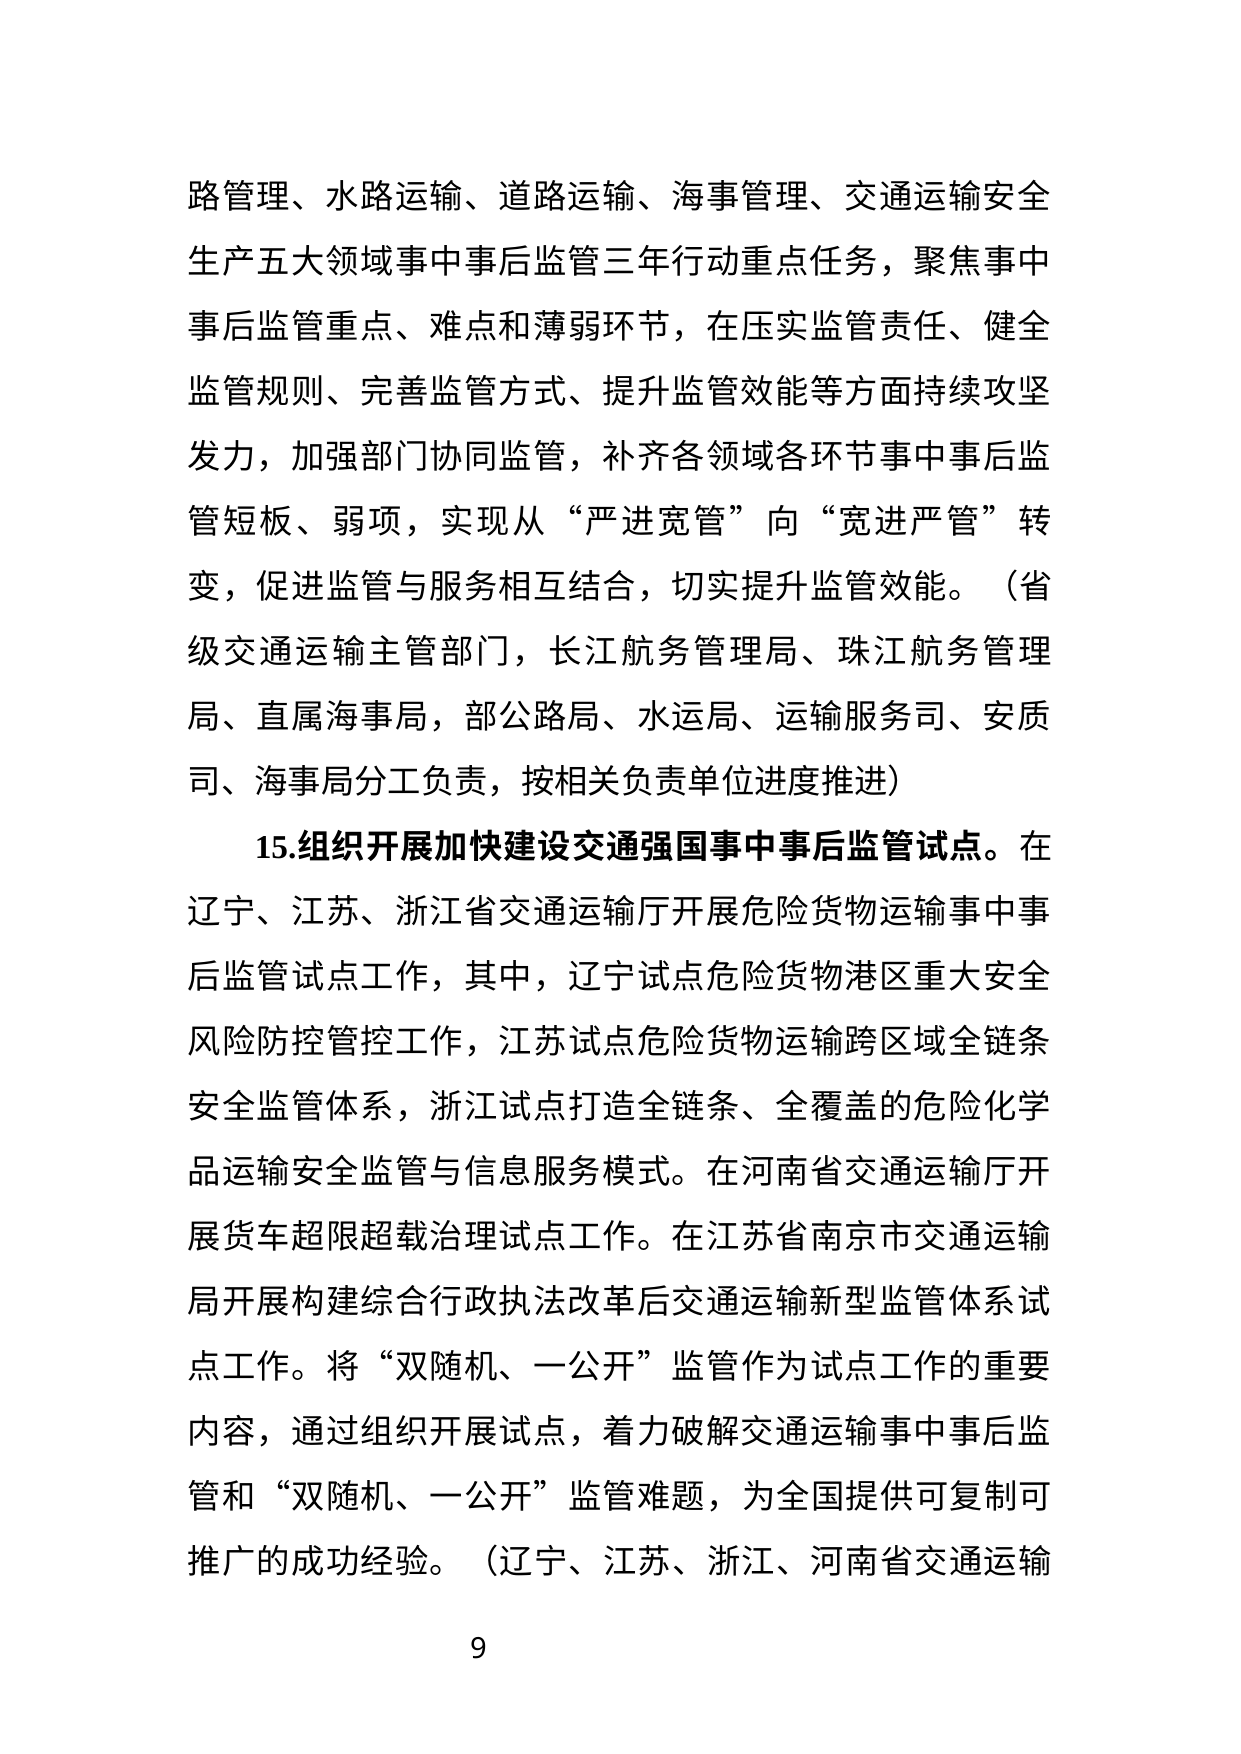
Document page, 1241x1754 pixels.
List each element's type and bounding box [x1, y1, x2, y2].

text [187, 162, 1053, 812]
text [187, 812, 1053, 1592]
